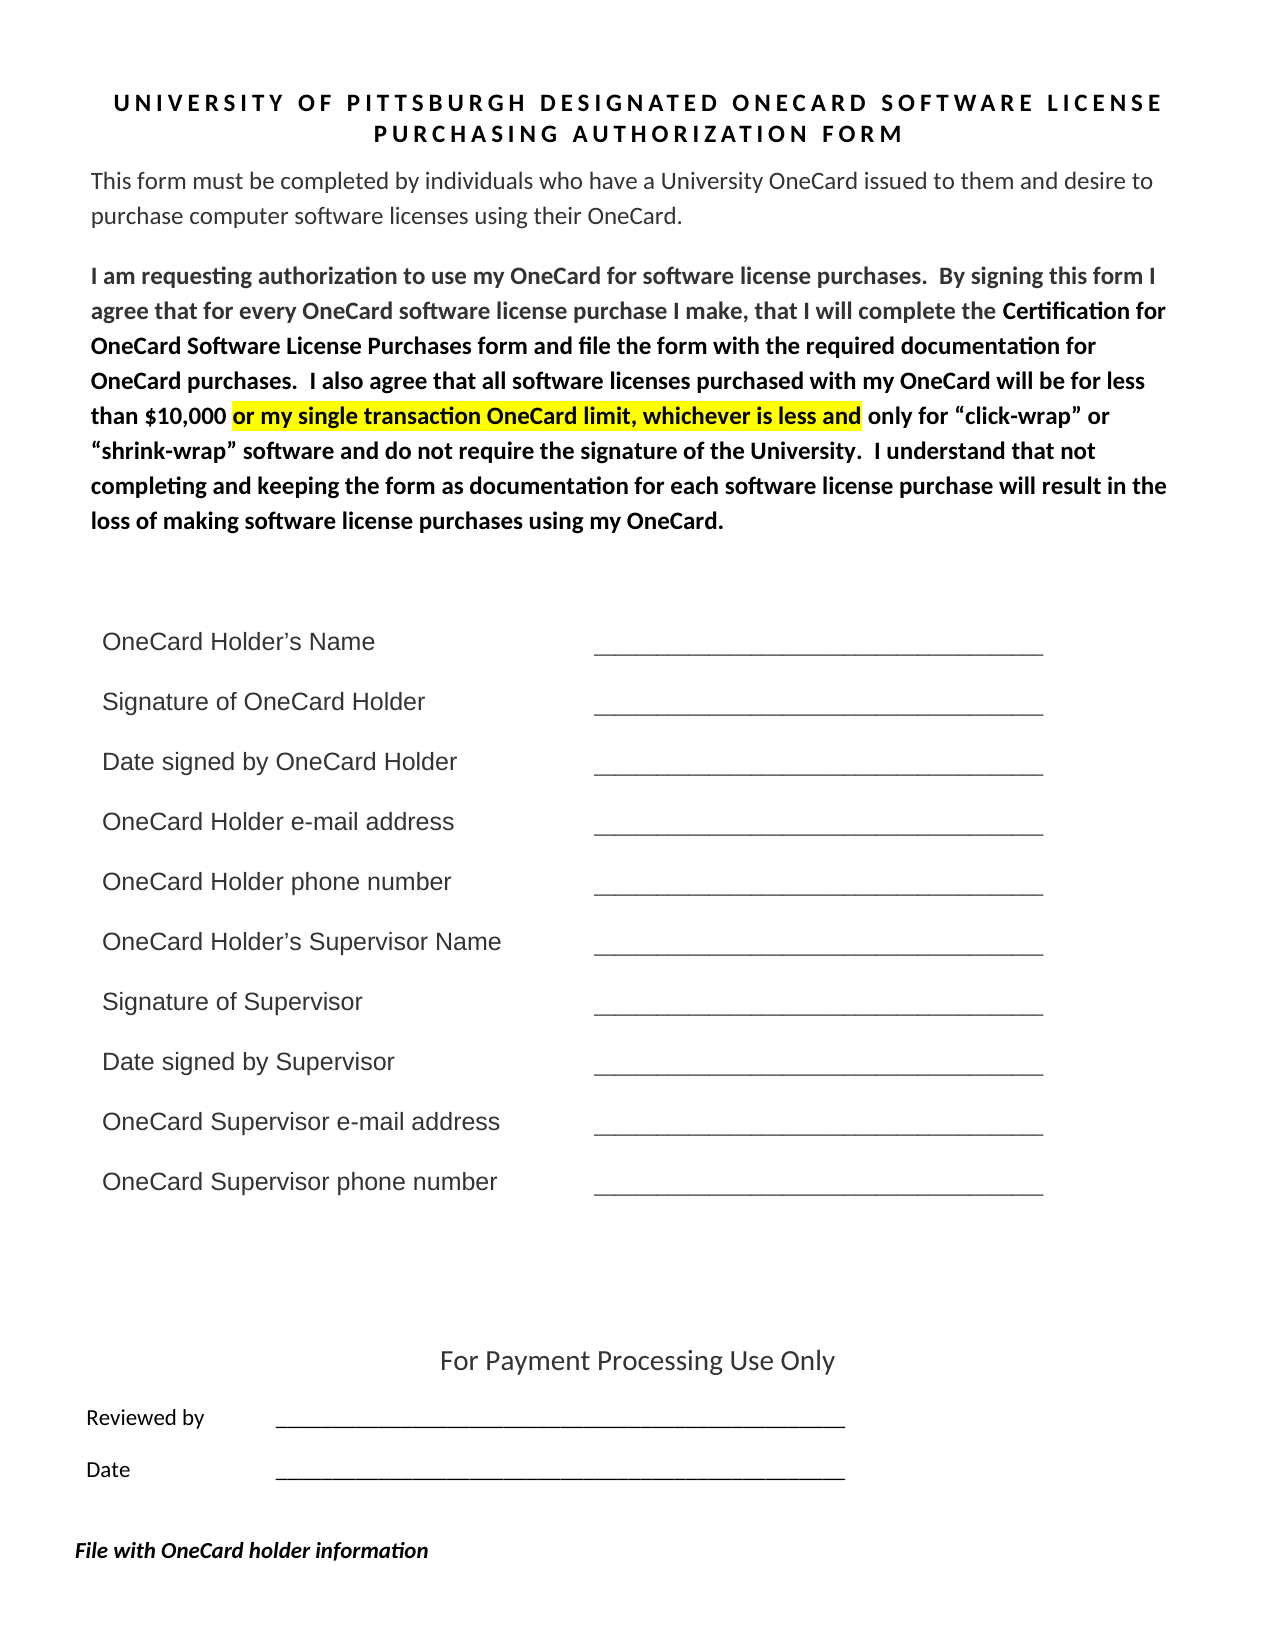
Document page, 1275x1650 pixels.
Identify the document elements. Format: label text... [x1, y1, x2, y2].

table_cell OneCard Holder’s Supervisor Name [91, 921, 583, 981]
text File with OneCard holder information [75, 1536, 1200, 1564]
table_header Reviewed by [75, 1403, 264, 1456]
text For Payment Processing Use Only [91, 1342, 1184, 1378]
table_cell __________________________________________________ [264, 1456, 1072, 1508]
text I am requesting authorization to use my OneCard for software license purchases. By signing this form I agree that for every OneCard software license purchase I make, that I will complete the Certification for OneCard Software License Purchases form and file the form with the required documentation for OneCard purchases. I also agree that all software licenses purchased with my OneCard will be for less than $10,000 or my single transaction OneCard limit, whichever is less and only for “click-wrap” or “shrink-wrap” software and do not require the signature of the University. I understand that not completing and keeping the form as documentation for each software license purchase will result in the loss of making software license purchases using my OneCard. [91, 256, 1184, 536]
text University of Pittsburgh Designated OneCARD Software License PUrchasing authorization Form [75, 87, 1200, 148]
table_cell Signature of Supervisor [91, 981, 583, 1041]
table_header __________________________________________________ [264, 1403, 1072, 1456]
table_cell ___________________________________________ [583, 921, 1072, 981]
table_header OneCard Holder’s Name [91, 621, 583, 681]
table_cell Date [75, 1456, 264, 1508]
table_cell ___________________________________________ [583, 981, 1072, 1041]
table_cell ___________________________________________ [583, 861, 1072, 921]
table_cell OneCard Holder phone number [91, 861, 583, 921]
table_cell OneCard Supervisor phone number [91, 1161, 583, 1221]
table_cell ___________________________________________ [583, 1101, 1072, 1161]
table_cell ___________________________________________ [583, 1041, 1072, 1101]
table_cell ___________________________________________ [583, 741, 1072, 801]
table_cell OneCard Holder e-mail address [91, 801, 583, 861]
table_cell Signature of OneCard Holder [91, 681, 583, 741]
table_cell Date signed by Supervisor [91, 1041, 583, 1101]
text This form must be completed by individuals who have a University OneCard issued to them and desire to purchase computer software licenses using their OneCard. [91, 161, 1184, 231]
table_cell ___________________________________________ [583, 681, 1072, 741]
table_cell ___________________________________________ [583, 801, 1072, 861]
table_header ___________________________________________ [583, 621, 1072, 681]
table_cell OneCard Supervisor e-mail address [91, 1101, 583, 1161]
table_cell ___________________________________________ [583, 1161, 1072, 1221]
table_cell Date signed by OneCard Holder [91, 741, 583, 801]
